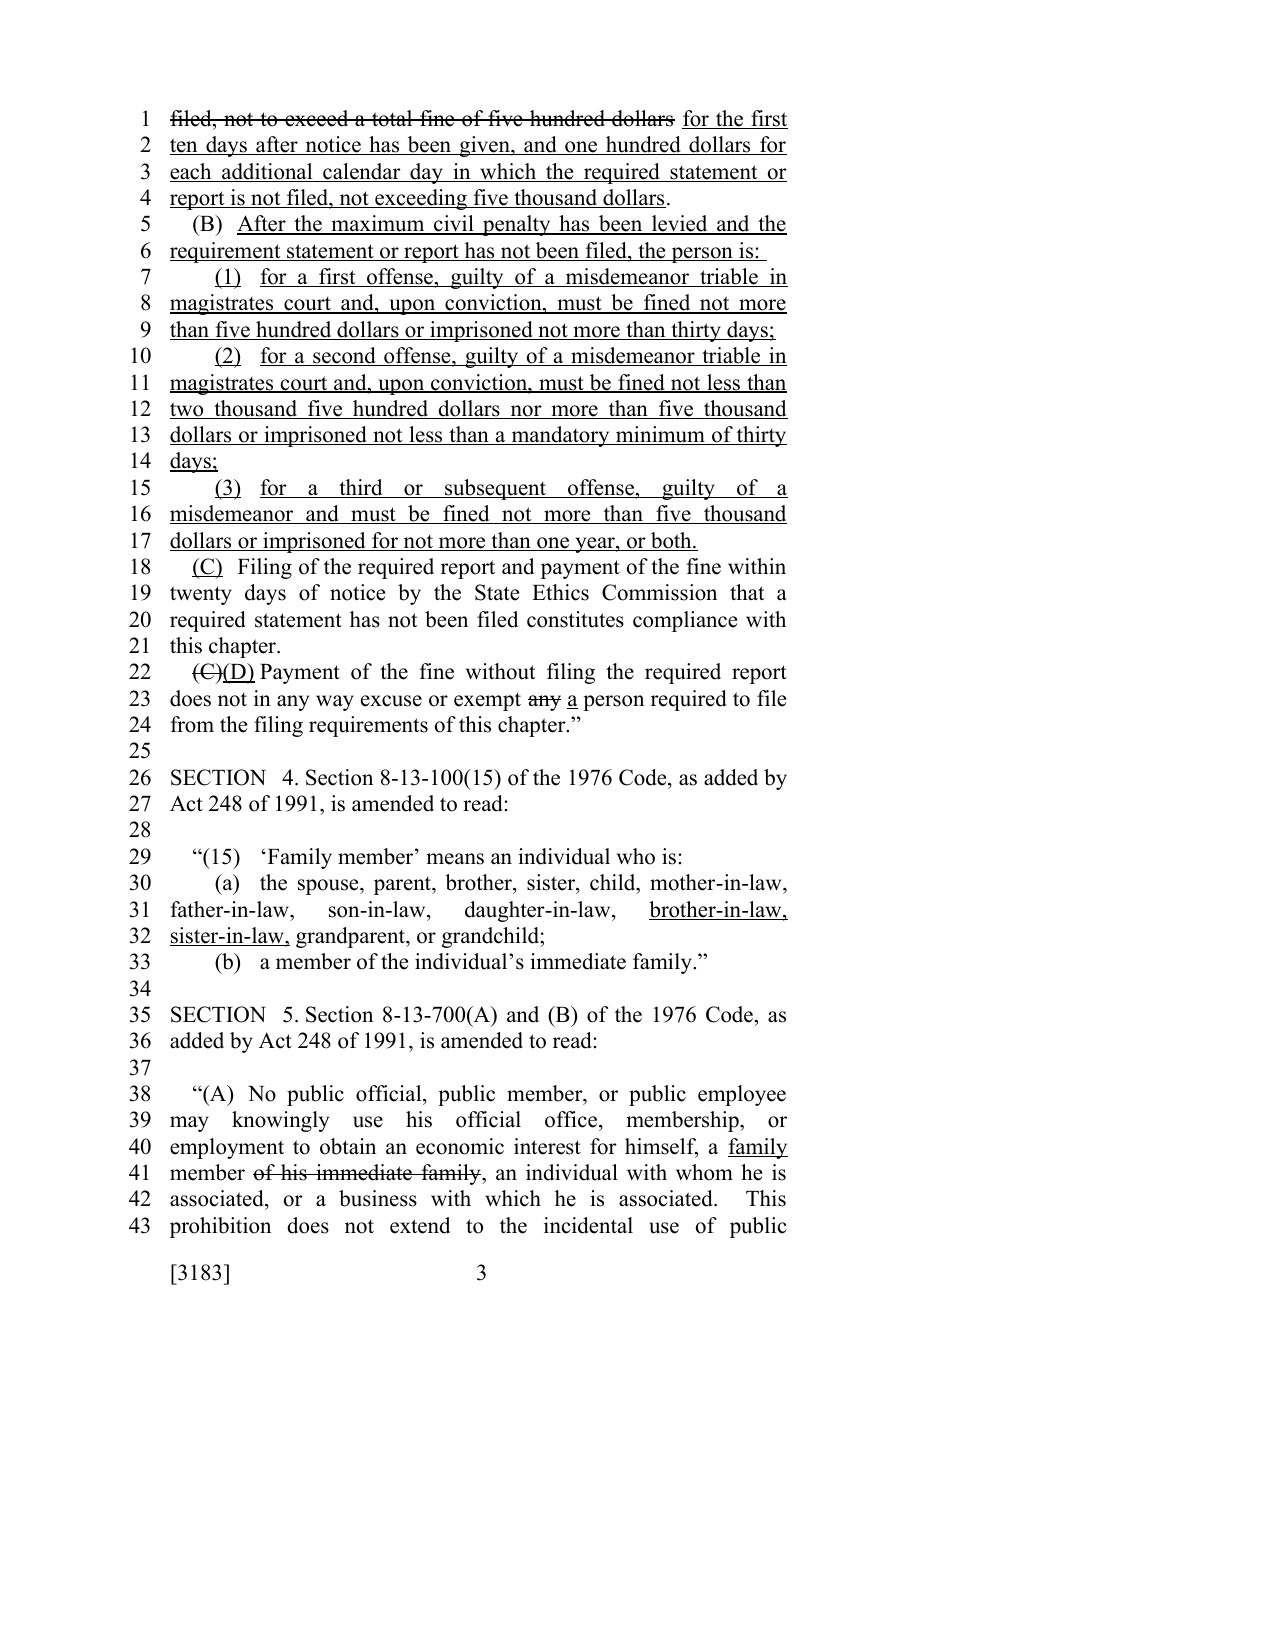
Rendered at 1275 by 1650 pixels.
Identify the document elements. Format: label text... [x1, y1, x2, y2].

text (1) for a first offense, guilty of a misdemeanor triable in magistrates court and, upon conviction, must be fined not more than five hundred dollars or imprisoned not more than thirty days; [169, 313, 787, 342]
text (3) for a third or subsequent offense, guilty of a misdemeanor and must be fined not more than five thousand dollars or imprisoned for not more than one year, or both. [169, 524, 787, 553]
text (a) the spouse, parent, brother, sister, child, mother-in-law, father-in-law, son-in-law, daughter-in-law, brother-in-law, sister-in-law, grandparent, or grandchild; [169, 869, 787, 948]
text (3) for a third or subsequent offense, guilty of a misdemeanor and must be fined not more than five thousand dollars or imprisoned for not more than one year, or both. [169, 474, 787, 523]
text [169, 1080, 787, 1238]
text (2) for a second offense, guilty of a misdemeanor triable in magistrates court and, upon conviction, must be fined not less than two thousand five hundred dollars nor more than five thousand dollars or imprisoned not less than a mandatory minimum of thirty days; [169, 392, 787, 418]
text SECTION 4. Section 8-13-100(15) of the 1976 Code, as added by Act 248 of 1991, is amended to read: [169, 764, 787, 817]
text SECTION 5. Section 8-13-700(A) and (B) of the 1976 Code, as added by Act 248 of 1991, is amended to read: [169, 1001, 787, 1054]
text “(15) ‘Family member’ means an individual who is: [169, 843, 787, 869]
text (2) for a second offense, guilty of a misdemeanor triable in magistrates court and, upon conviction, must be fined not less than two thousand five hundred dollars nor more than five thousand dollars or imprisoned not less than a mandatory minimum of thirty days; [169, 445, 787, 474]
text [169, 105, 787, 154]
text (B) After the maximum civil penalty has been levied and the requirement statement or report has not been filed, the person is: [169, 210, 787, 263]
text (C)(D) Payment of the fine without filing the required report does not in any way excuse or exempt any a person required to file from the filing requirements of this chapter.” [169, 658, 787, 737]
text (b) a member of the individual’s immediate family.” [169, 948, 787, 975]
text (2) for a second offense, guilty of a misdemeanor triable in magistrates court and, upon conviction, must be fined not less than two thousand five hundred dollars nor more than five thousand dollars or imprisoned not less than a mandatory minimum of thirty days; [169, 342, 787, 391]
text (C) Filing of the required report and payment of the fine within twenty days of notice by the State Ethics Commission that a required statement has not been filed constitutes compliance with this chapter. [169, 553, 787, 658]
text (1) for a first offense, guilty of a misdemeanor triable in magistrates court and, upon conviction, must be fined not more than five hundred dollars or imprisoned not more than thirty days; [169, 263, 787, 312]
